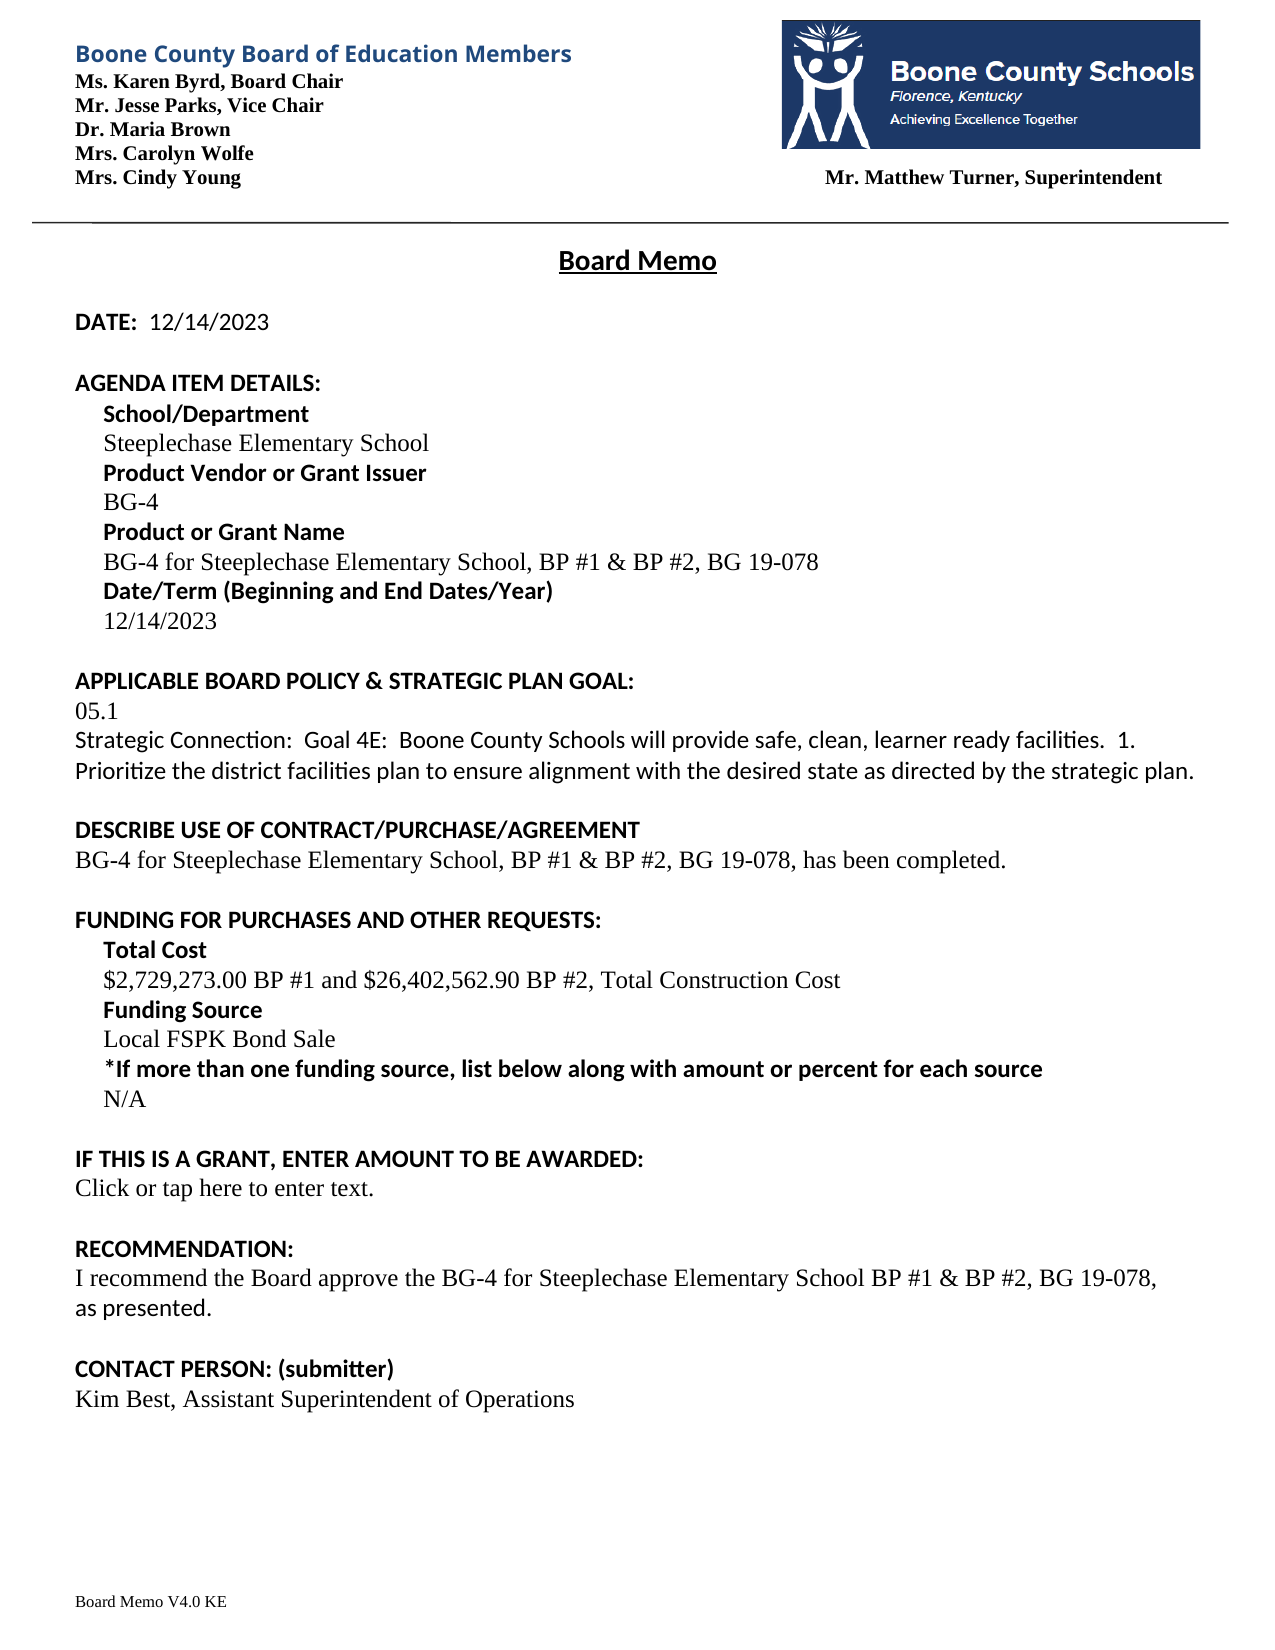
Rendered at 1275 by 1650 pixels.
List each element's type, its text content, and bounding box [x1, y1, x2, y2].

text Funding Source [103, 994, 1200, 1024]
text IF THIS IS A GRANT, ENTER AMOUNT TO BE AWARDED: [75, 1143, 1200, 1173]
text RECOMMENDATION: [75, 1233, 1200, 1263]
text Date/Term (Beginning and End Dates/Year) [103, 576, 1200, 606]
text DATE: [75, 306, 1200, 337]
text School/Department [103, 398, 1200, 428]
text Total Cost [103, 935, 1200, 965]
text FUNDING FOR PURCHASES AND OTHER REQUESTS: [75, 904, 1200, 935]
text Product or Grant Name [103, 516, 1200, 547]
text Product Vendor or Grant Issuer [103, 457, 1200, 487]
text CONTACT PERSON: (submitter) [75, 1353, 1200, 1384]
text AGENDA ITEM DETAILS: [75, 367, 1200, 398]
text Strategic Connection: Goal 4E: Boone County Schools will provide safe, clean, learner ready facilities. 1. Prioritize the district facilities plan to ensure alignment with the desired state as directed by the strategic plan. [75, 696, 1200, 786]
text Board Memo [75, 242, 1200, 277]
text *If more than one funding source, list below along with amount or percent for each source [75, 1053, 1200, 1084]
picture [781, 20, 1201, 149]
text APPLICABLE BOARD POLICY & STRATEGIC PLAN GOAL: [75, 665, 1200, 696]
text DESCRIBE USE OF CONTRACT/PURCHASE/AGREEMENT [75, 814, 1200, 845]
